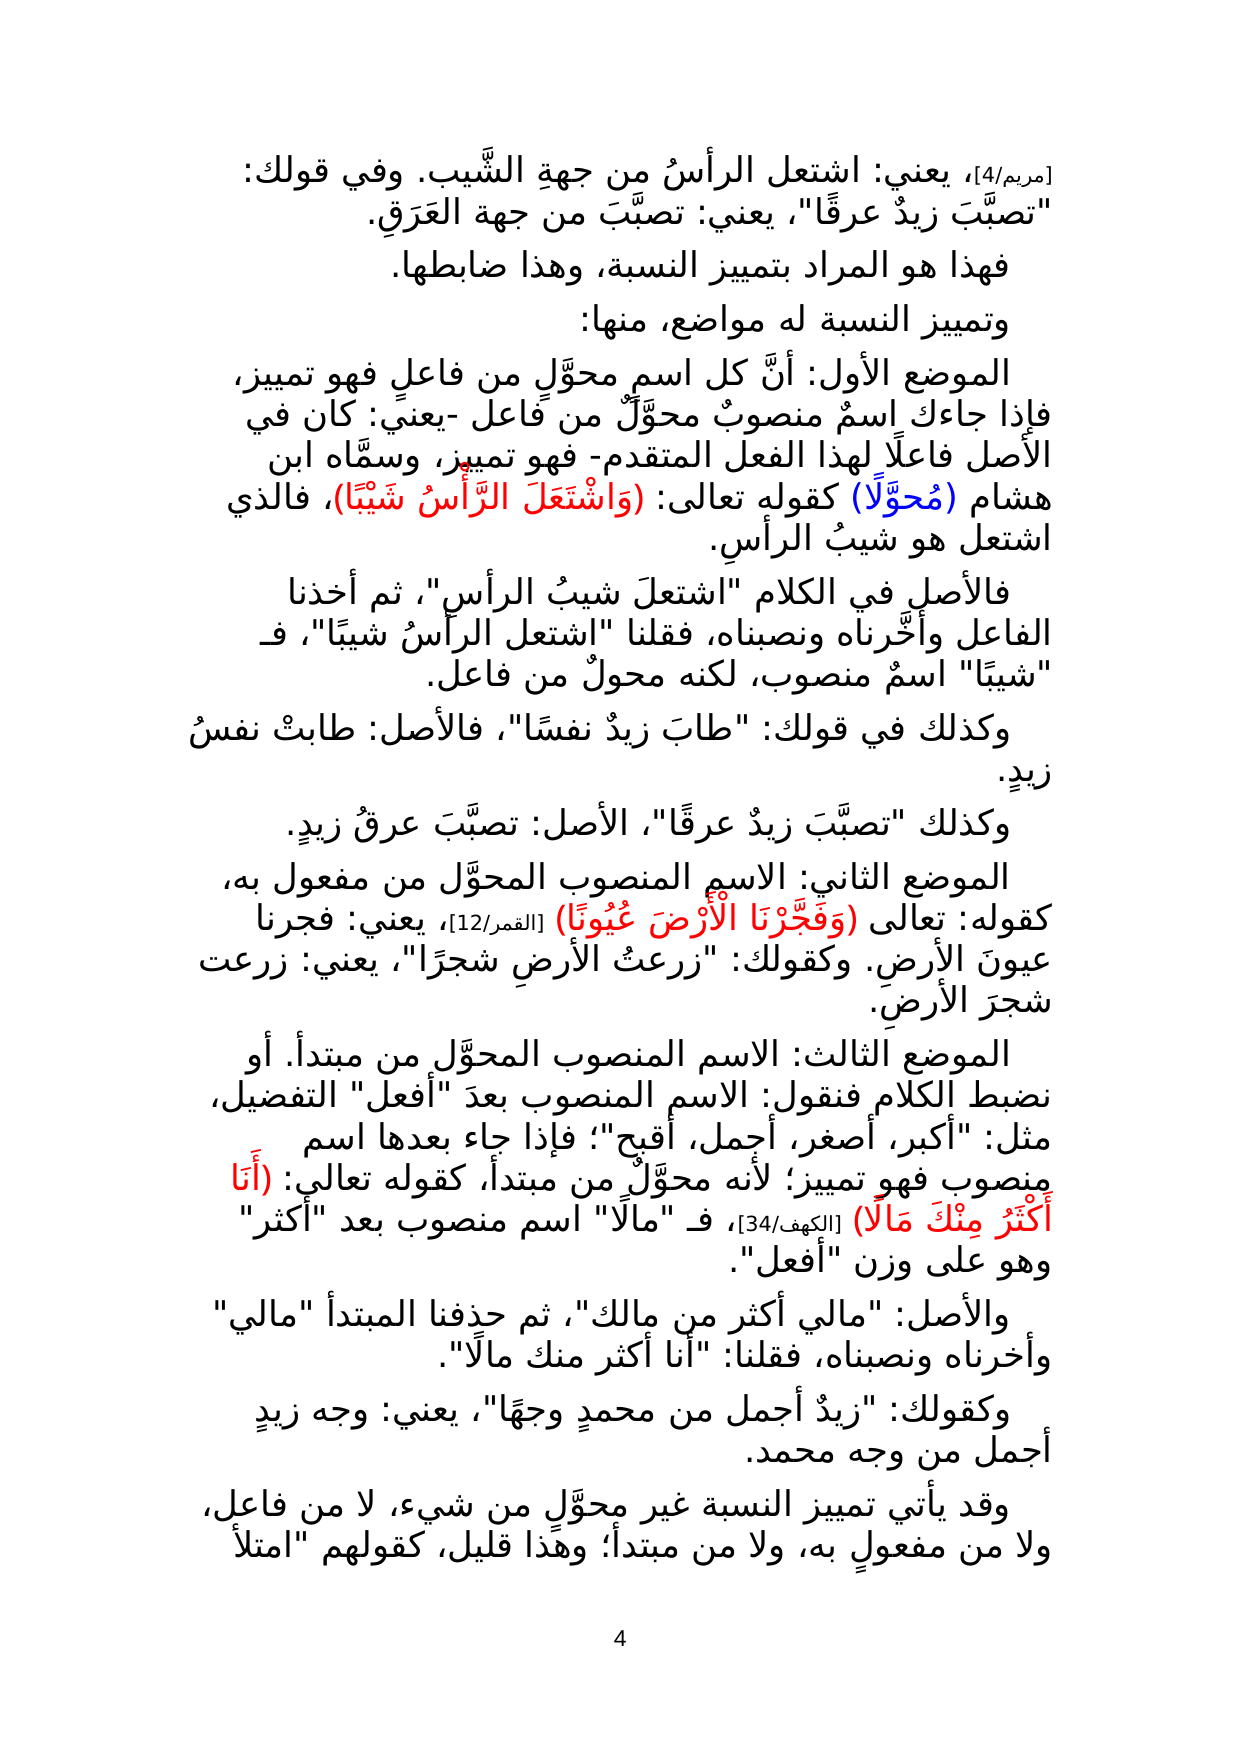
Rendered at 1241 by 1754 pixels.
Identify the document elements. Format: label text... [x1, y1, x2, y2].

text الموضع الثاني: الاسم المنصوب المحوَّل من مفعول به، كقوله: تعالى ﴿وَفَجَّرْنَا الْأَرْضَ عُيُونًا﴾ [القمر/12]، يعني: فجرنا عيونَ الأرضِ. وكقولك: "زرعتُ الأرضِ شجرًا"، يعني: زرعت شجرَ الأرضِ. [187, 856, 1053, 1021]
text وتمييز النسبة له مواضع، منها: [187, 299, 1053, 340]
text والأصل: "مالي أكثر من مالك"، ثم حذفنا المبتدأ "مالي" وأخرناه ونصبناه، فقلنا: "أنا أكثر منك مالًا". [187, 1294, 1053, 1376]
text وكقولك: "زيدٌ أجمل من محمدٍ وجهًا"، يعني: وجه زيدٍ أجمل من وجه محمد. [187, 1389, 1053, 1471]
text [187, 1484, 1053, 1566]
text فالأصل في الكلام "اشتعلَ شيبُ الرأسِ"، ثم أخذنا الفاعل وأخَّرناه ونصبناه، فقلنا "اشتعل الرأسُ شيبًا"، فـ "شيبًا" اسمٌ منصوب، لكنه محولٌ من فاعل. [187, 571, 1053, 695]
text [187, 150, 1053, 232]
text وكذلك "تصبَّبَ زيدٌ عرقًا"، الأصل: تصبَّبَ عرقُ زيدٍ. [187, 802, 1053, 844]
text الموضع الثالث: الاسم المنصوب المحوَّل من مبتدأ. أو نضبط الكلام فنقول: الاسم المنصوب بعدَ "أفعل" التفضيل، مثل: "أكبر، أصغر، أجمل، أقبح"؛ فإذا جاء بعدها اسم منصوب فهو تمييز؛ لأنه محوَّلٌ من مبتدأ، كقوله تعالى: ﴿أَنَا أَكْثَرُ مِنْكَ مَالًا﴾ [الكهف/34]، فـ "مالًا" اسم منصوب بعد "أكثر" وهو على وزن "أفعل". [187, 1034, 1053, 1281]
text الموضع الأول: أنَّ كل اسمٍ محوَّلٍ من فاعلٍ فهو تمييز، فإذا جاءك اسمٌ منصوبٌ محوَّلٌ من فاعل -يعني: كان في الأصل فاعلًا لهذا الفعل المتقدم- فهو تمييز، وسمَّاه ابن هشام (مُحوَّلًا) كقوله تعالى: ﴿وَاشْتَعَلَ الرَّأْسُ شَيْبًا﴾، فالذي اشتعل هو شيبُ الرأسِ. [187, 352, 1053, 559]
text وكذلك في قولك: "طابَ زيدٌ نفسًا"، فالأصل: طابتْ نفسُ زيدٍ. [187, 707, 1053, 790]
text فهذا هو المراد بتمييز النسبة، وهذا ضابطها. [187, 245, 1053, 286]
